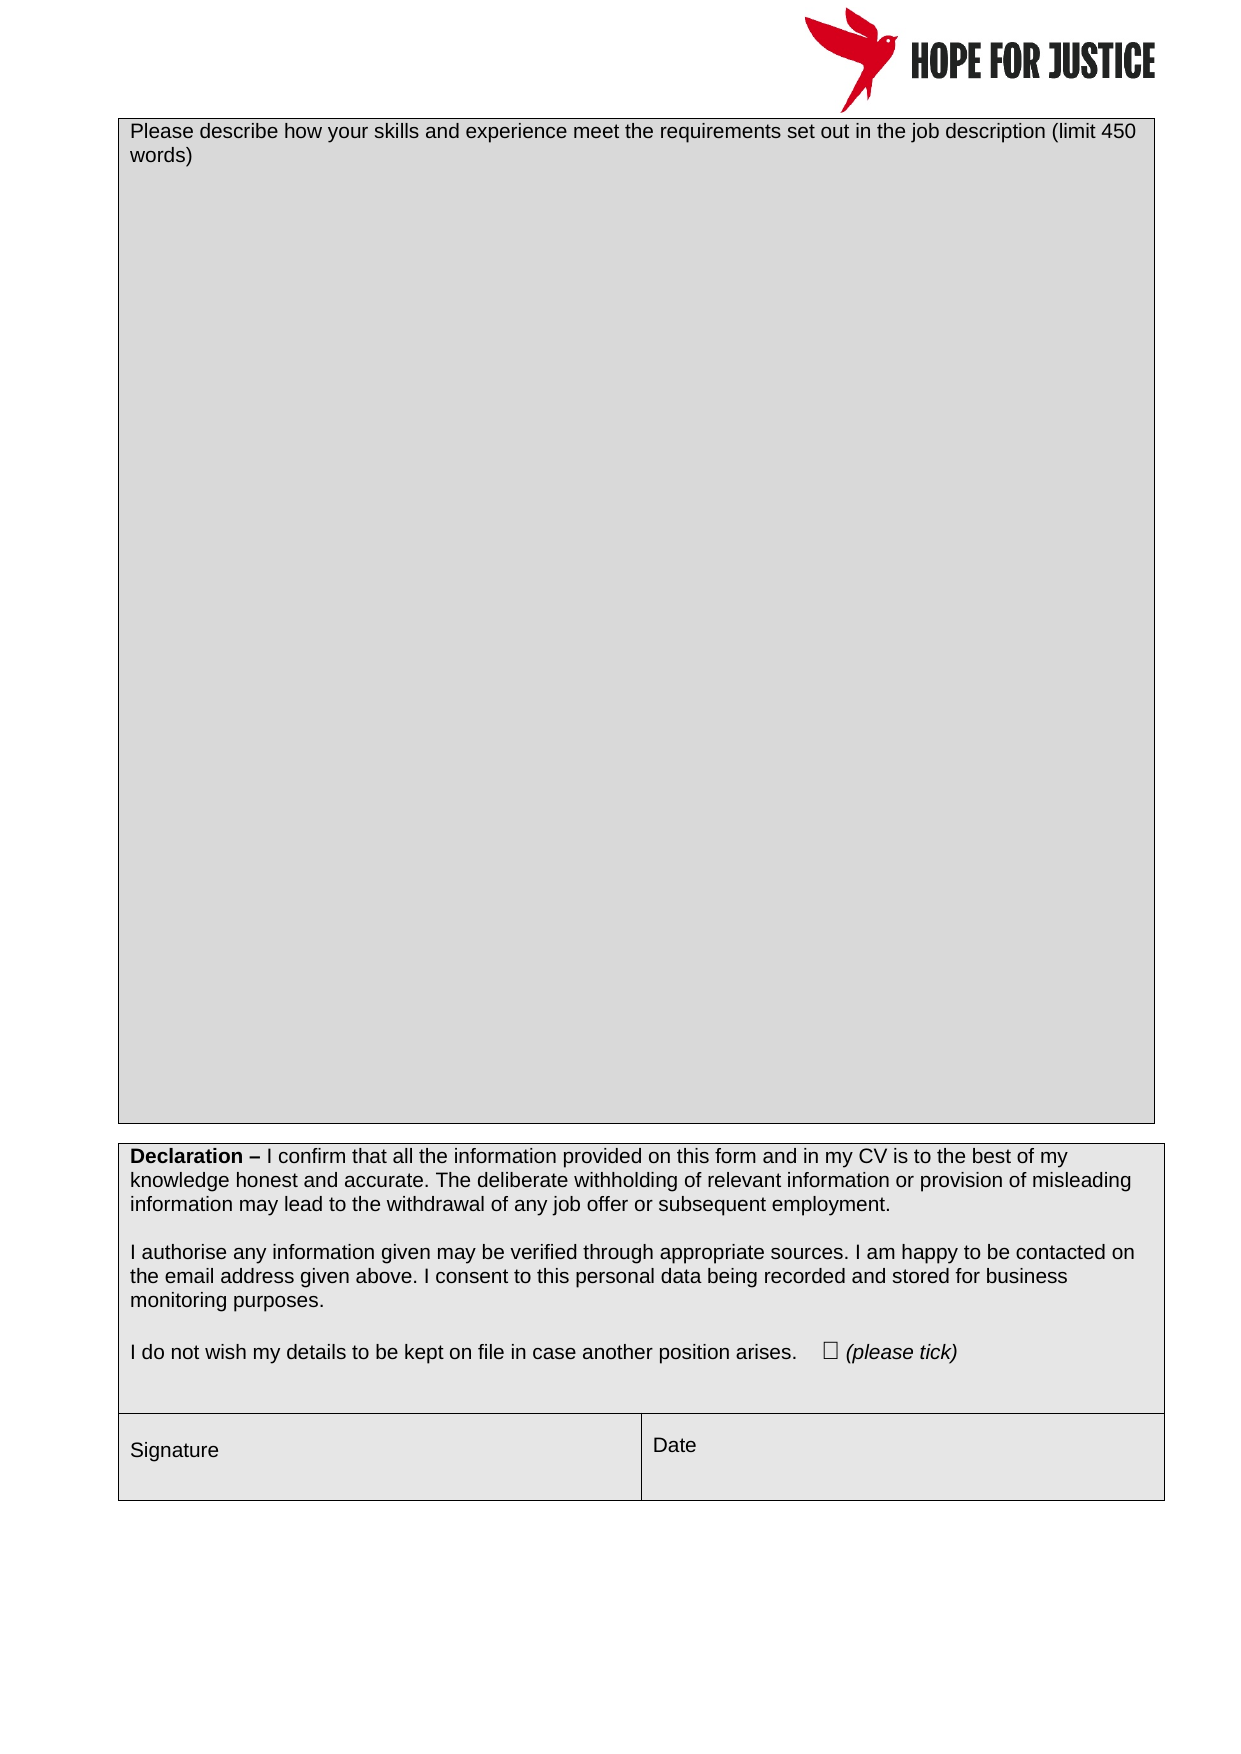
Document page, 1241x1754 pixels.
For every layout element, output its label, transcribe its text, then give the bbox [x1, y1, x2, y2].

table_header Declaration – I confirm that all the information provided on this form and in my CV is to the best of my knowledge honest and accurate. The deliberate withholding of relevant information or provision of misleading information may lead to the withdrawal of any job offer or subsequent employment. I authorise any information given may be verified through appropriate sources. I am happy to be contacted on the email address given above. I consent to this personal data being recorded and stored for business monitoring purposes. I do not wish my details to be kept on file in case another position arises.  (please tick) [119, 1144, 1164, 1413]
table_cell Date [642, 1414, 1164, 1500]
table_cell Signature [119, 1414, 641, 1500]
table_header Please describe how your skills and experience meet the requirements set out in the job description (limit 450 words) [119, 119, 1154, 1123]
picture [804, 7, 1155, 113]
